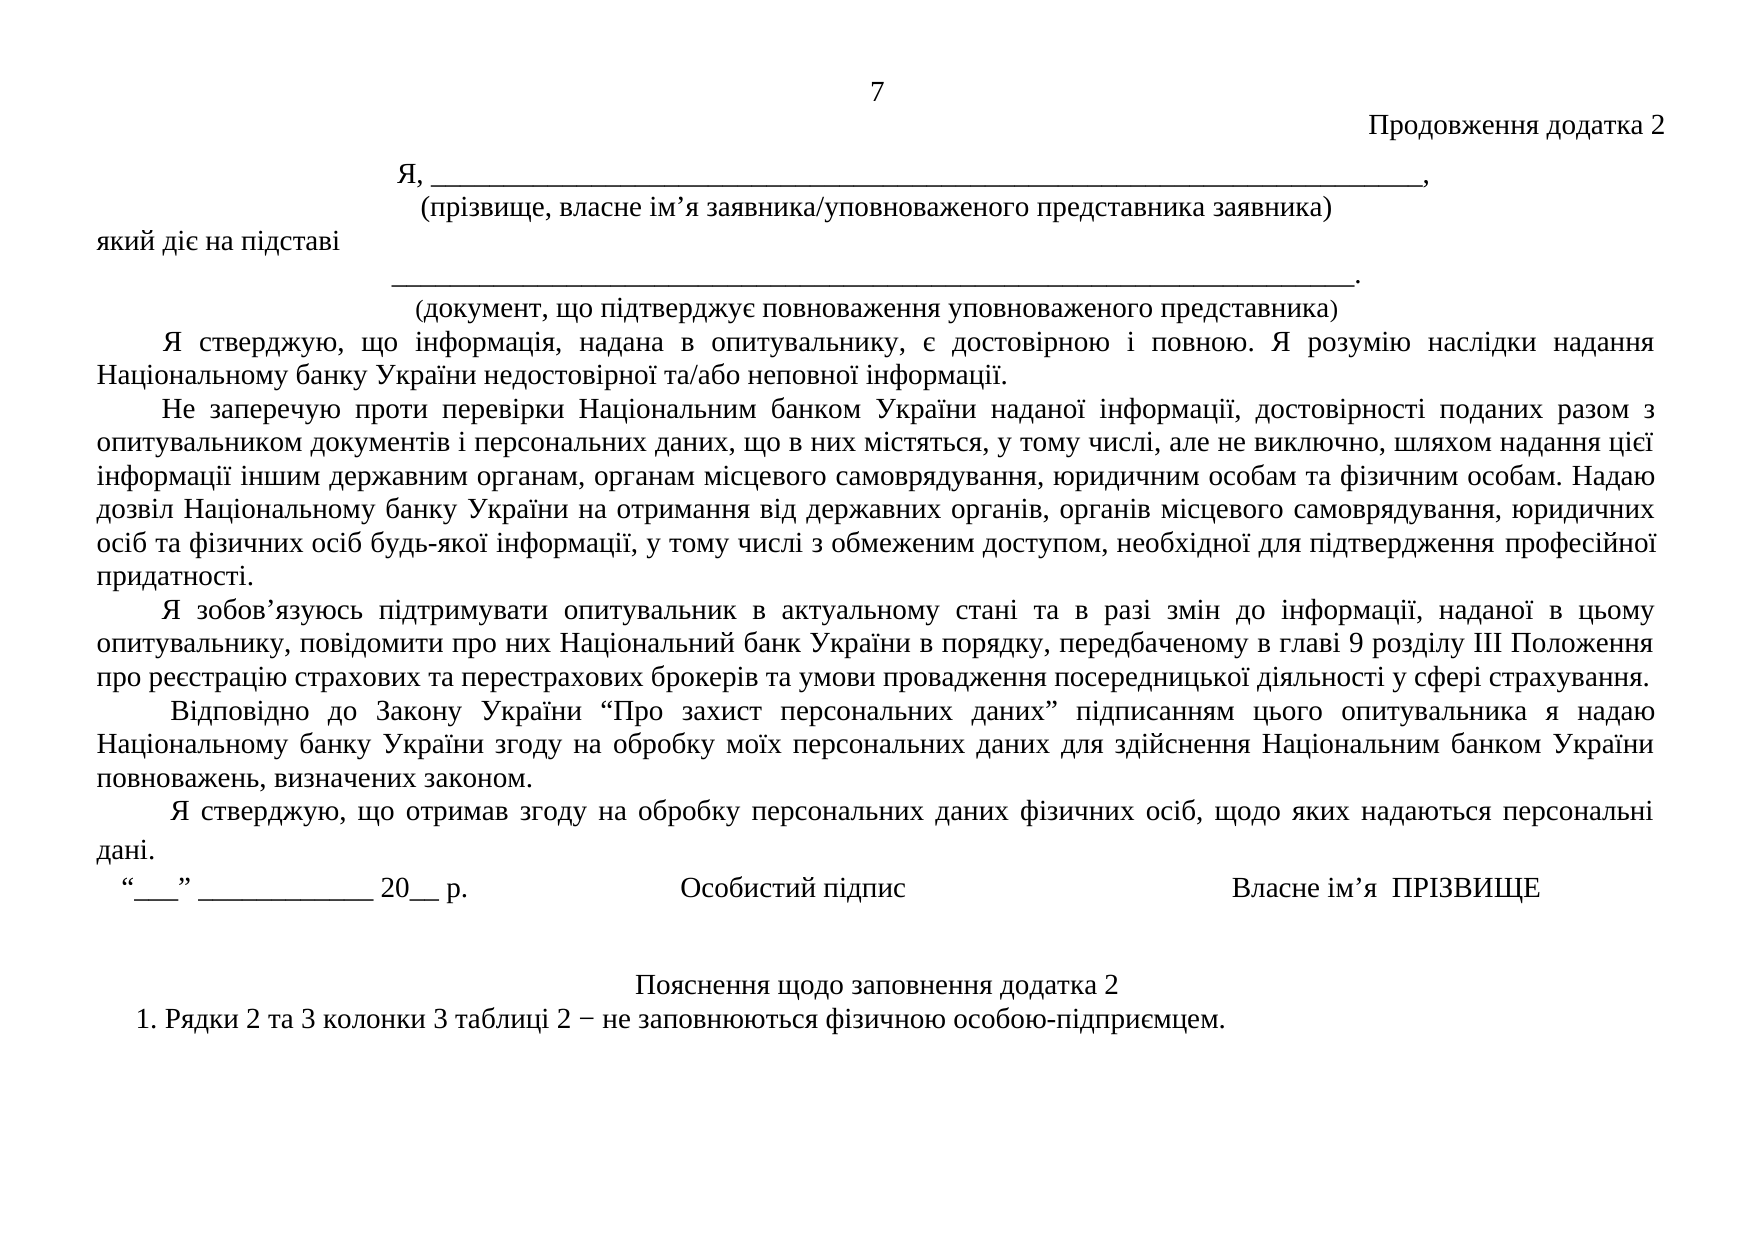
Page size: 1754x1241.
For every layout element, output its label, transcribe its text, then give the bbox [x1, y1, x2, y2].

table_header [88, 148, 1665, 967]
text 1. Рядки 2 та 3 колонки 3 таблиці 2 − не заповнюються фізичною особою-підприємцем. [88, 1001, 1665, 1034]
text Пояснення щодо заповнення додатка 2 [135, 967, 1618, 1001]
